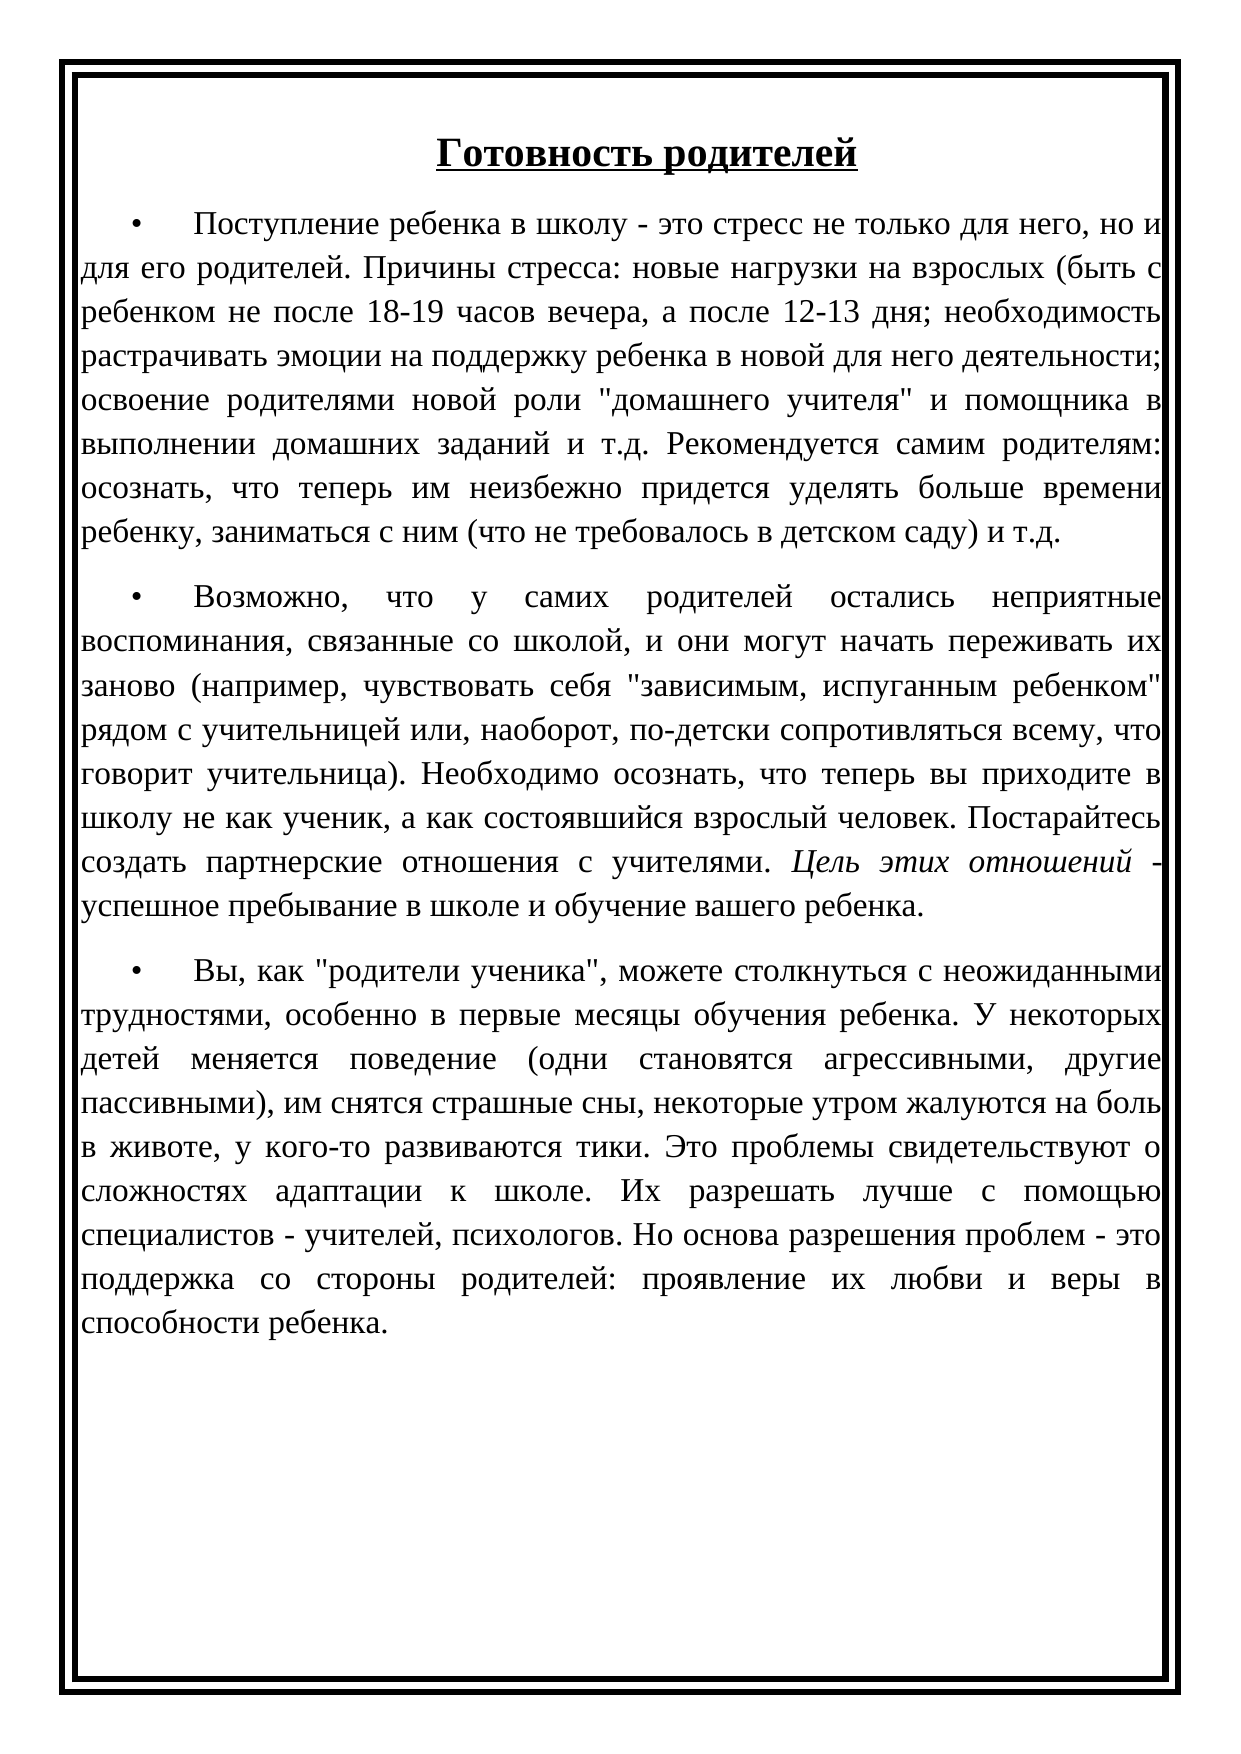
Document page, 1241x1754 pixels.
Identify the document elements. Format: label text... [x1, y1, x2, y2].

text • Вы, как "родители ученика", можете столкнуться с неожиданными трудностями, особенно в первые месяцы обучения ребенка. У некоторых детей меняется поведение (одни становятся агрессивными, другие пассивными), им снятся страшные сны, некоторые утром жалуются на боль в животе, у кого-то развиваются тики. Это проблемы свидетельствуют о сложностях адаптации к школе. Их разрешать лучше с помощью специалистов - учителей, психологов. Но основа разрешения проблем - это поддержка со стороны родителей: проявление их любви и веры в способности ребенка. [81, 950, 1162, 1341]
text • Поступление ребенка в школу - это стресс не только для него, но и для его родителей. Причины стресса: новые нагрузки на взрослых (быть с ребенком не после 18-19 часов вечера, а после 12-13 дня; необходимость растрачивать эмоции на поддержку ребенка в новой для него деятельности; освоение родителями новой роли "домашнего учителя" и помощника в выполнении домашних заданий и т.д. Рекомендуется самим родителям: осознать, что теперь им неизбежно придется уделять больше времени ребенку, заниматься с ним (что не требовалось в детском саду) и т.д. [81, 203, 1162, 550]
text Готовность родителей [81, 127, 1162, 175]
text • Возможно, что у самих родителей остались неприятные воспоминания, связанные со школой, и они могут начать переживать их заново (например, чувствовать себя "зависимым, испуганным ребенком" рядом с учительницей или, наоборот, по-детски сопротивляться всему, что говорит учительница). Необходимо осознать, что теперь вы приходите в школу не как ученик, а как состоявшийся взрослый человек. Постарайтесь создать партнерские отношения с учителями. Цель этих отношений - успешное пребывание в школе и обучение вашего ребенка. [81, 577, 1162, 923]
